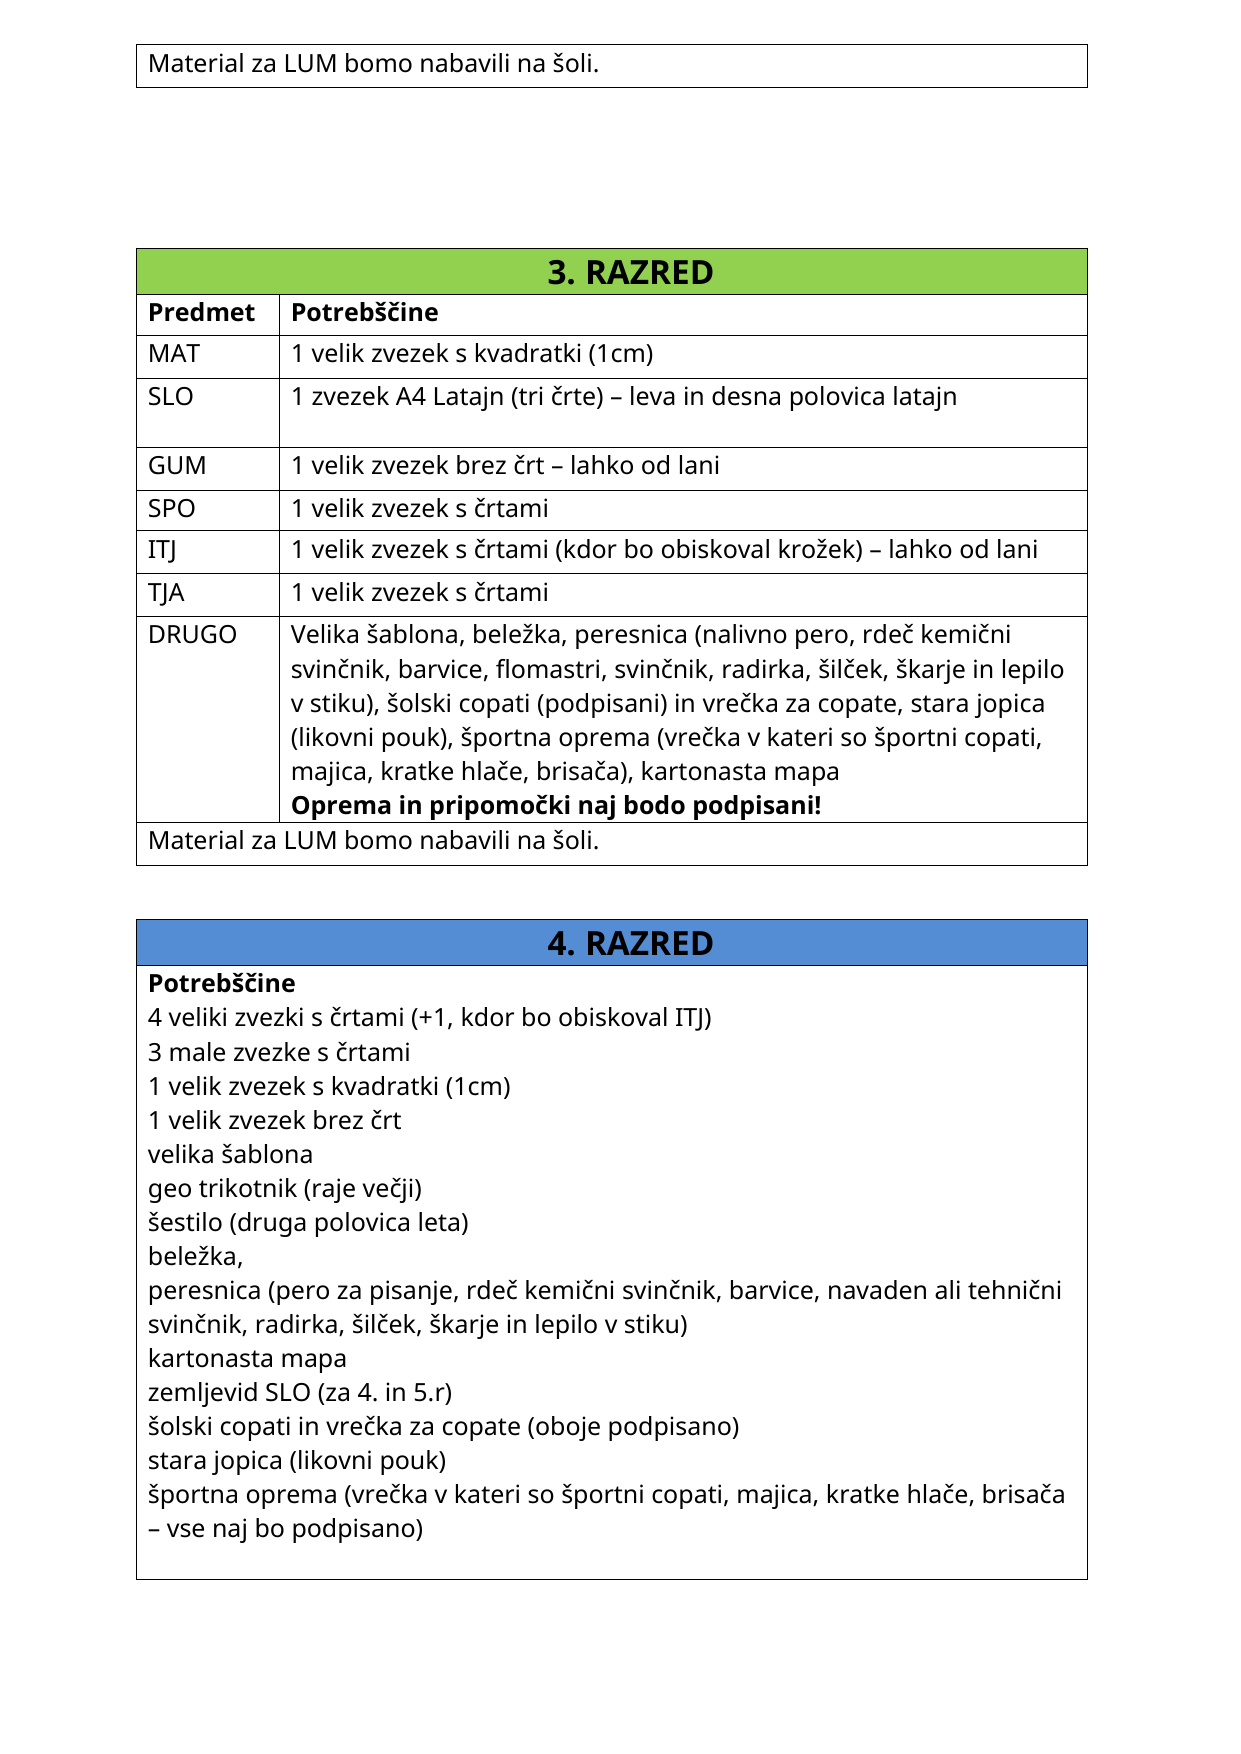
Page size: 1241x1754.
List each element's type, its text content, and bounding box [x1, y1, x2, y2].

table_cell Velika šablona, beležka, peresnica (nalivno pero, rdeč kemični svinčnik, barvice, flomastri, svinčnik, radirka, šilček, škarje in lepilo v stiku), šolski copati (podpisani) in vrečka za copate, stara jopica (likovni pouk), športna oprema (vrečka v kateri so športni copati, majica, kratke hlače, brisača), kartonasta mapa Oprema in pripomočki naj bodo podpisani! [280, 617, 1087, 822]
table_cell Material za LUM bomo nabavili na šoli. [137, 45, 1087, 87]
table_header RAZRED [137, 920, 1087, 965]
table_cell 1 velik zvezek brez črt – lahko od lani [280, 448, 1087, 489]
table_cell 1 velik zvezek s črtami [280, 574, 1087, 616]
table_cell Material za LUM bomo nabavili na šoli. [137, 823, 1087, 864]
table_header RAZRED [137, 249, 1087, 294]
table_cell 1 zvezek A4 Latajn (tri črte) – leva in desna polovica latajn [280, 379, 1087, 447]
table_cell SPO [137, 491, 279, 530]
table_cell GUM [137, 448, 279, 489]
table_cell 1 velik zvezek s kvadratki (1cm) [280, 336, 1087, 377]
table_cell 1 velik zvezek s črtami [280, 491, 1087, 530]
table_cell DRUGO [137, 617, 279, 822]
table_cell 1 velik zvezek s črtami (kdor bo obiskoval krožek) – lahko od lani [280, 531, 1087, 573]
table_cell TJA [137, 574, 279, 616]
table_cell Predmet [137, 295, 279, 334]
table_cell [137, 966, 1087, 1579]
table_cell SLO [137, 379, 279, 447]
table_cell Potrebščine [280, 295, 1087, 334]
table_cell MAT [137, 336, 279, 377]
table_cell ITJ [137, 531, 279, 573]
